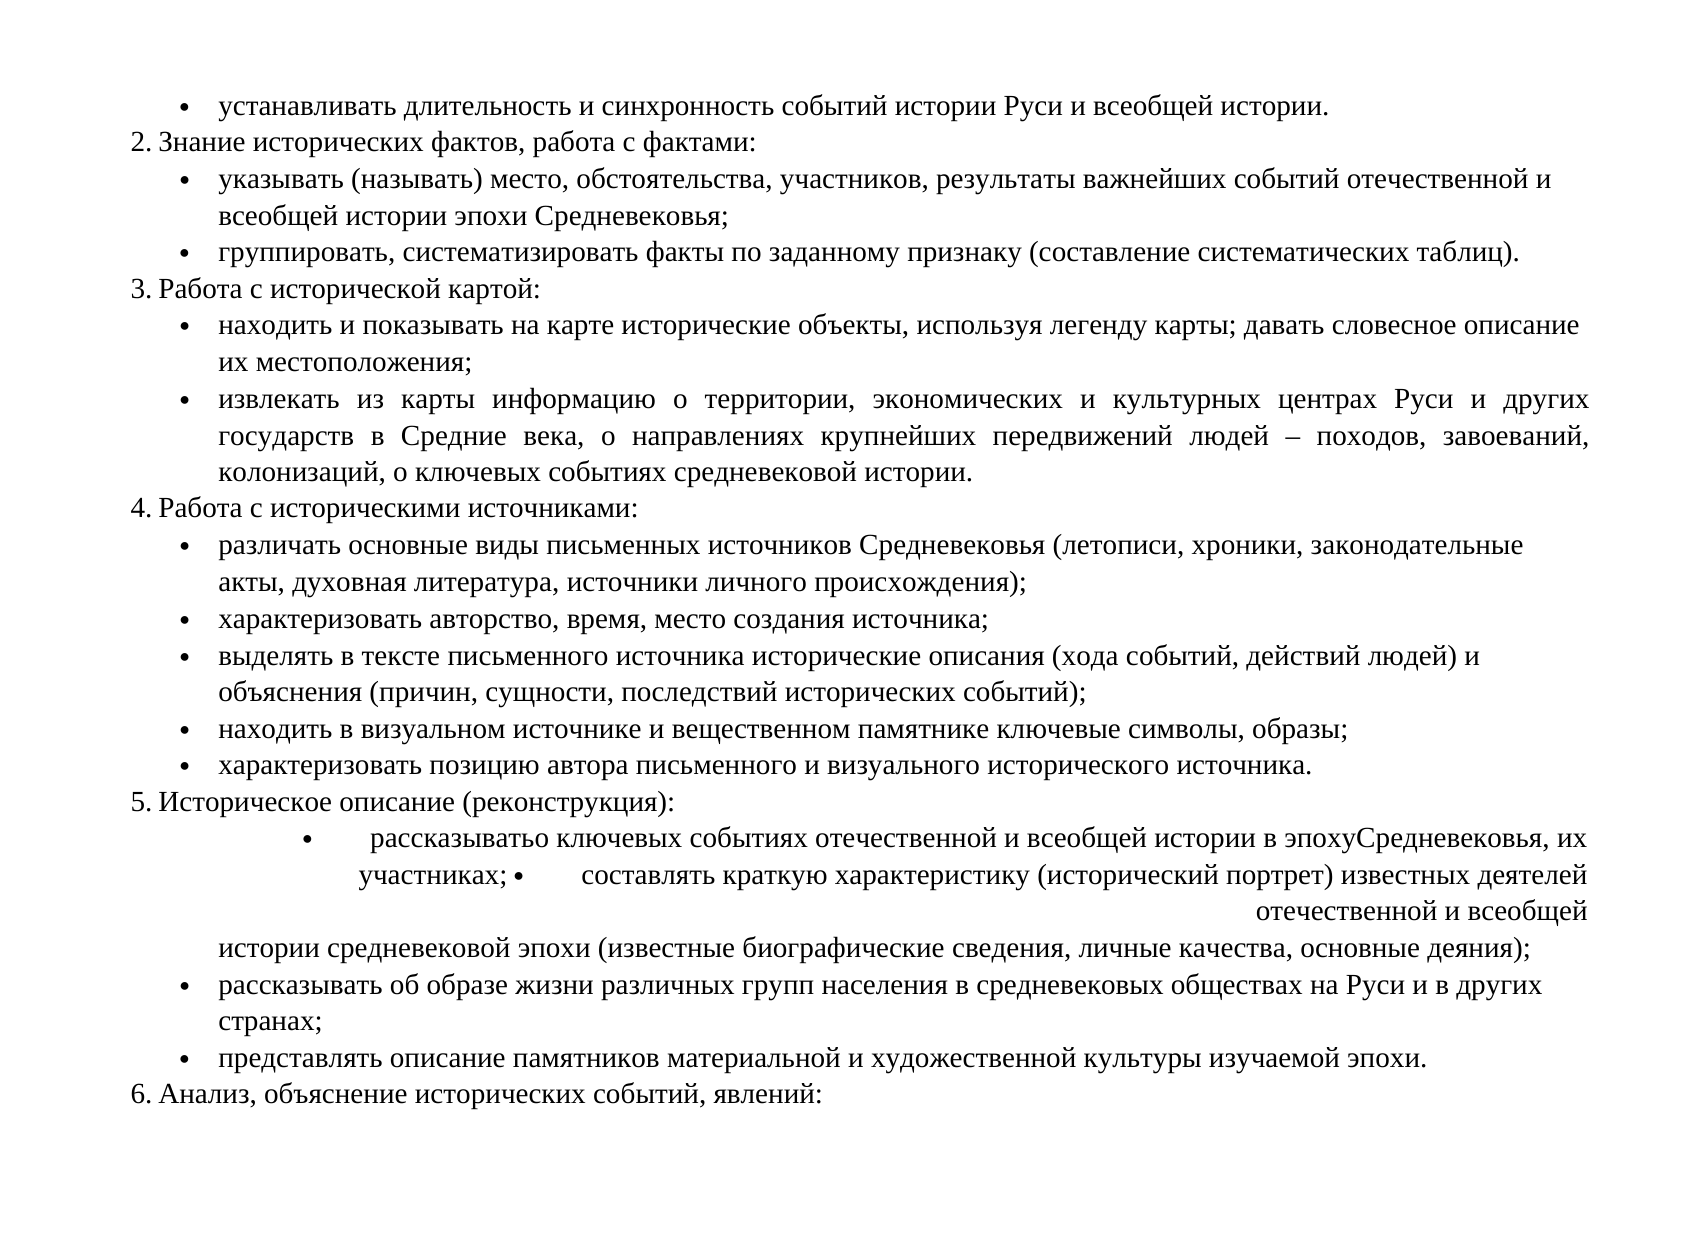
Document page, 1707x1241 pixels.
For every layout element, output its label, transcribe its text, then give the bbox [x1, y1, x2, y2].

text  характеризовать авторство, время, место создания источника; [181, 601, 1620, 635]
text 4. Работа с историческими источниками: [130, 491, 1620, 524]
text  группировать, систематизировать факты по заданному признаку (составление систематических таблиц). 3. Работа с исторической картой: [130, 234, 1528, 304]
text  устанавливать длительность и синхронность событий истории Руси и всеобщей истории. 2. Знание исторических фактов, работа с фактами: [130, 88, 1341, 158]
text истории средневековой эпохи (известные биографические сведения, личные качества, основные деяния); [218, 930, 1620, 963]
text  находить в визуальном источнике и вещественном памятнике ключевые символы, образы;  характеризовать позицию автора письменного и визуального исторического источника. [181, 711, 1356, 781]
text рассказыватьо ключевых событиях отечественной и всеобщей истории в эпохуСредневековья, их участниках; составлять краткую характеристику (исторический портрет) известных деятелей отечественной и всеобщей [173, 821, 1588, 927]
text  находить и показывать на карте исторические объекты, используя легенду карты; давать словесное описание их местоположения; [181, 307, 1594, 378]
text  представлять описание памятников материальной и художественной культуры изучаемой эпохи. 6. Анализ, объяснение исторических событий, явлений: [130, 1040, 1436, 1110]
text  рассказывать об образе жизни различных групп населения в средневековых обществах на Руси и в других странах; [181, 967, 1594, 1037]
text  выделять в тексте письменного источника исторические описания (хода событий, действий людей) и объяснения (причин, сущности, последствий исторических событий); [181, 638, 1594, 708]
text 5. Историческое описание (реконструкция): [130, 784, 1620, 817]
text  различать основные виды письменных источников Средневековья (летописи, хроники, законодательные акты, духовная литература, источники личного происхождения); [181, 527, 1596, 598]
text  извлекать из карты информацию о территории, экономических и культурных центрах Руси и других государств в Средние века, о направлениях крупнейших передвижений людей – походов, завоеваний, колонизаций, о ключевых событиях средневековой истории. [181, 381, 1591, 488]
text  указывать (называть) место, обстоятельства, участников, результаты важнейших событий отечественной и всеобщей истории эпохи Средневековья; [181, 161, 1595, 231]
